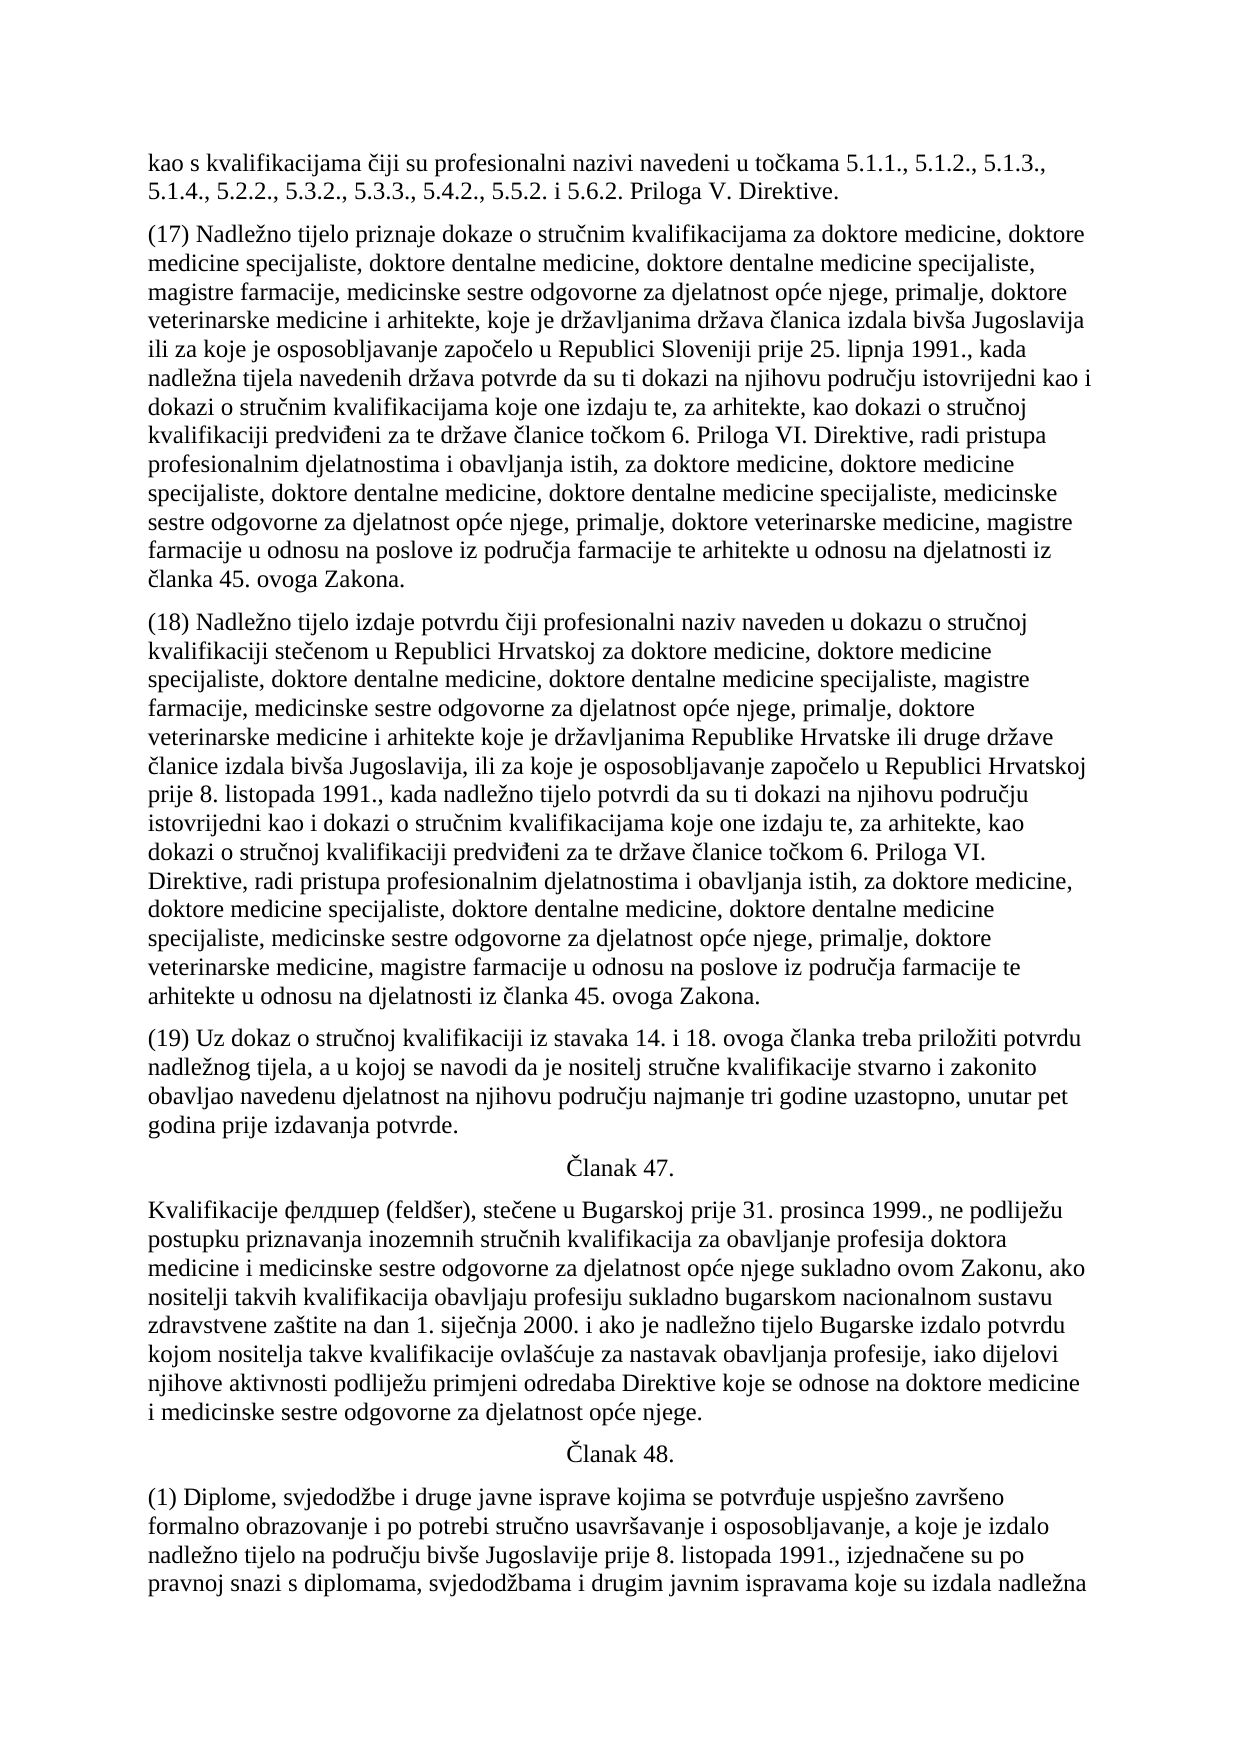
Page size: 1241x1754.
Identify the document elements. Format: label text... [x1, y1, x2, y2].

text (17) Nadležno tijelo priznaje dokaze o stručnim kvalifikacijama za doktore medicine, doktore medicine specijaliste, doktore dentalne medicine, doktore dentalne medicine specijaliste, magistre farmacije, medicinske sestre odgovorne za djelatnost opće njege, primalje, doktore veterinarske medicine i arhitekte, koje je državljanima država članica izdala bivša Jugoslavija ili za koje je osposobljavanje započelo u Republici Sloveniji prije 25. lipnja 1991., kada nadležna tijela navedenih država potvrde da su ti dokazi na njihovu području istovrijedni kao i dokazi o stručnim kvalifikacijama koje one izdaju te, za arhitekte, kao dokazi o stručnoj kvalifikaciji predviđeni za te države članice točkom 6. Priloga VI. Direktive, radi pristupa profesionalnim djelatnostima i obavljanja istih, za doktore medicine, doktore medicine specijaliste, doktore dentalne medicine, doktore dentalne medicine specijaliste, medicinske sestre odgovorne za djelatnost opće njege, primalje, doktore veterinarske medicine, magistre farmacije u odnosu na poslove iz područja farmacije te arhitekte u odnosu na djelatnosti iz članka 45. ovoga Zakona. [148, 219, 1093, 593]
text Kvalifikacije фeлдшep (feldšer), stečene u Bugarskoj prije 31. prosinca 1999., ne podliježu postupku priznavanja inozemnih stručnih kvalifikacija za obavljanje profesija doktora medicine i medicinske sestre odgovorne za djelatnost opće njege sukladno ovom Zakonu, ako nositelji takvih kvalifikacija obavljaju profesiju sukladno bugarskom nacionalnom sustavu zdravstvene zaštite na dan 1. siječnja 2000. i ako je nadležno tijelo Bugarske izdalo potvrdu kojom nositelja takve kvalifikacije ovlašćuje za nastavak obavljanja profesije, iako dijelovi njihove aktivnosti podliježu primjeni odredaba Direktive koje se odnose na doktore medicine i medicinske sestre odgovorne za djelatnost opće njege. [148, 1195, 1093, 1425]
text (19) Uz dokaz o stručnoj kvalifikaciji iz stavaka 14. i 18. ovoga članka treba priložiti potvrdu nadležnog tijela, a u kojoj se navodi da je nositelj stručne kvalifikacije stvarno i zakonito obavljao navedenu djelatnost na njihovu području najmanje tri godine uzastopno, unutar pet godina prije izdavanja potvrde. [148, 1023, 1093, 1138]
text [148, 148, 1093, 205]
text (18) Nadležno tijelo izdaje potvrdu čiji profesionalni naziv naveden u dokazu o stručnoj kvalifikaciji stečenom u Republici Hrvatskoj za doktore medicine, doktore medicine specijaliste, doktore dentalne medicine, doktore dentalne medicine specijaliste, magistre farmacije, medicinske sestre odgovorne za djelatnost opće njege, primalje, doktore veterinarske medicine i arhitekte koje je državljanima Republike Hrvatske ili druge države članice izdala bivša Jugoslavija, ili za koje je osposobljavanje započelo u Republici Hrvatskoj prije 8. listopada 1991., kada nadležno tijelo potvrdi da su ti dokazi na njihovu području istovrijedni kao i dokazi o stručnim kvalifikacijama koje one izdaju te, za arhitekte, kao dokazi o stručnoj kvalifikaciji predviđeni za te države članice točkom 6. Priloga VI. Direktive, radi pristupa profesionalnim djelatnostima i obavljanja istih, za doktore medicine, doktore medicine specijaliste, doktore dentalne medicine, doktore dentalne medicine specijaliste, medicinske sestre odgovorne za djelatnost opće njege, primalje, doktore veterinarske medicine, magistre farmacije u odnosu na poslove iz područja farmacije te arhitekte u odnosu na djelatnosti iz članka 45. ovoga Zakona. [148, 607, 1093, 1009]
text Članak 48. [148, 1439, 1093, 1468]
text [148, 1482, 1093, 1597]
text Članak 47. [148, 1153, 1093, 1181]
